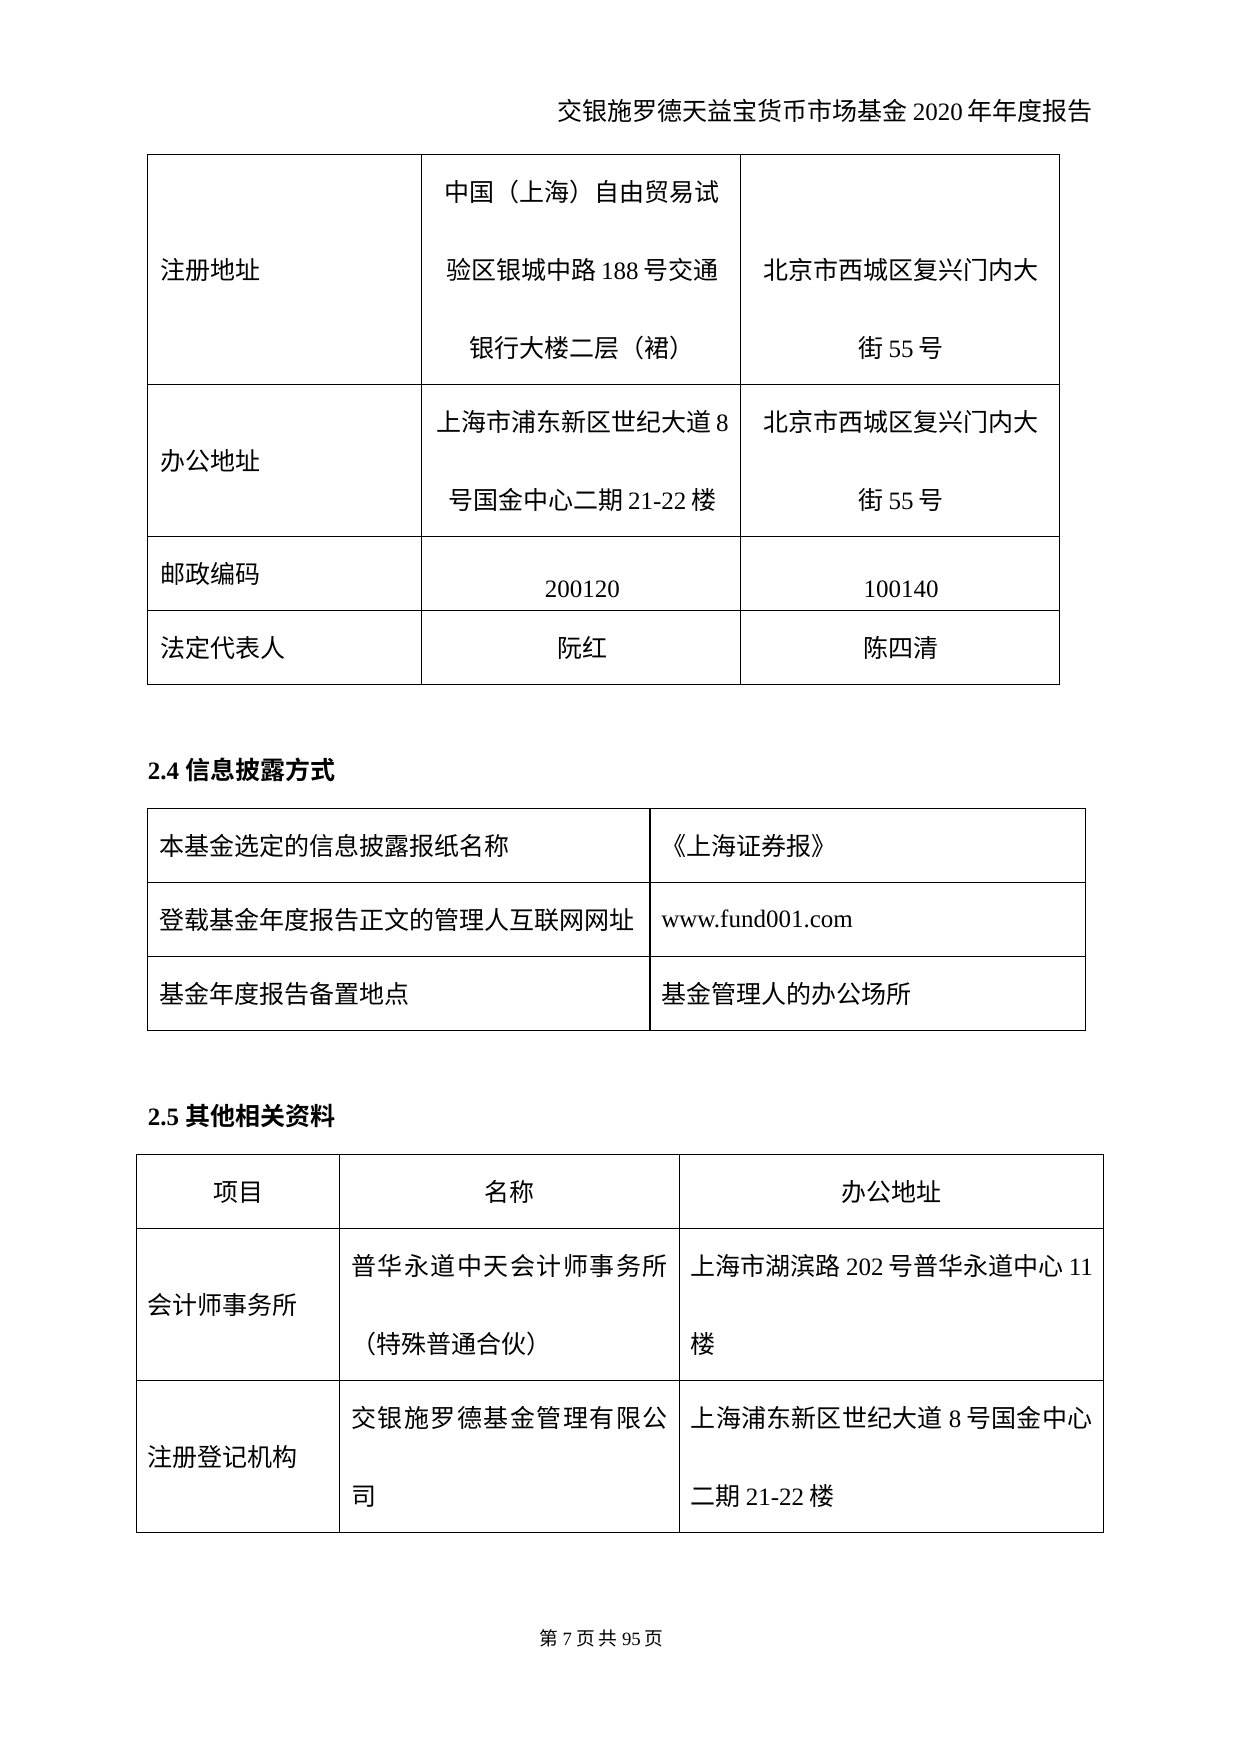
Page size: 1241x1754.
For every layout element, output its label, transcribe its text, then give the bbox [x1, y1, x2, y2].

table_cell 会计师事务所 [137, 1229, 339, 1380]
table_cell 注册地址 [148, 155, 421, 384]
table_cell 中国（上海）自由贸易试验区银城中路188号交通银行大楼二层（裙） [422, 155, 740, 384]
table_cell 普华永道中天会计师事务所（特殊普通合伙） [340, 1229, 679, 1380]
table_cell 上海浦东新区世纪大道8号国金中心二期21-22楼 [680, 1381, 1103, 1532]
table_header 名称 [340, 1155, 679, 1228]
table_cell 上海市湖滨路202号普华永道中心11楼 [680, 1229, 1103, 1380]
subtitle 2.5 其他相关资料 [148, 1082, 1092, 1147]
table_header 办公地址 [680, 1155, 1103, 1228]
table_cell 上海市浦东新区世纪大道8号国金中心二期21-22楼 [422, 385, 740, 536]
table_cell 注册登记机构 [137, 1381, 339, 1532]
table_cell 北京市西城区复兴门内大街55号 [741, 155, 1059, 384]
table_cell 邮政编码 [148, 537, 421, 610]
table_header 《上海证券报》 [651, 809, 1085, 882]
table_cell 200120 [422, 537, 740, 610]
table_cell 法定代表人 [148, 611, 421, 684]
table_cell 北京市西城区复兴门内大街55号 [741, 385, 1059, 536]
table_cell 登载基金年度报告正文的管理人互联网网址 [148, 883, 649, 956]
table_cell 100140 [741, 537, 1059, 610]
table_header 本基金选定的信息披露报纸名称 [148, 809, 649, 882]
table_cell 交银施罗德基金管理有限公司 [340, 1381, 679, 1532]
table_cell 办公地址 [148, 385, 421, 536]
table_cell 基金年度报告备置地点 [148, 957, 649, 1030]
table_cell 陈四清 [741, 611, 1059, 684]
table_header 项目 [137, 1155, 339, 1228]
subtitle 2.4 信息披露方式 [148, 736, 1092, 801]
table_cell www.fund001.com [651, 883, 1085, 956]
table_cell 阮红 [422, 611, 740, 684]
table_cell 基金管理人的办公场所 [651, 957, 1085, 1030]
